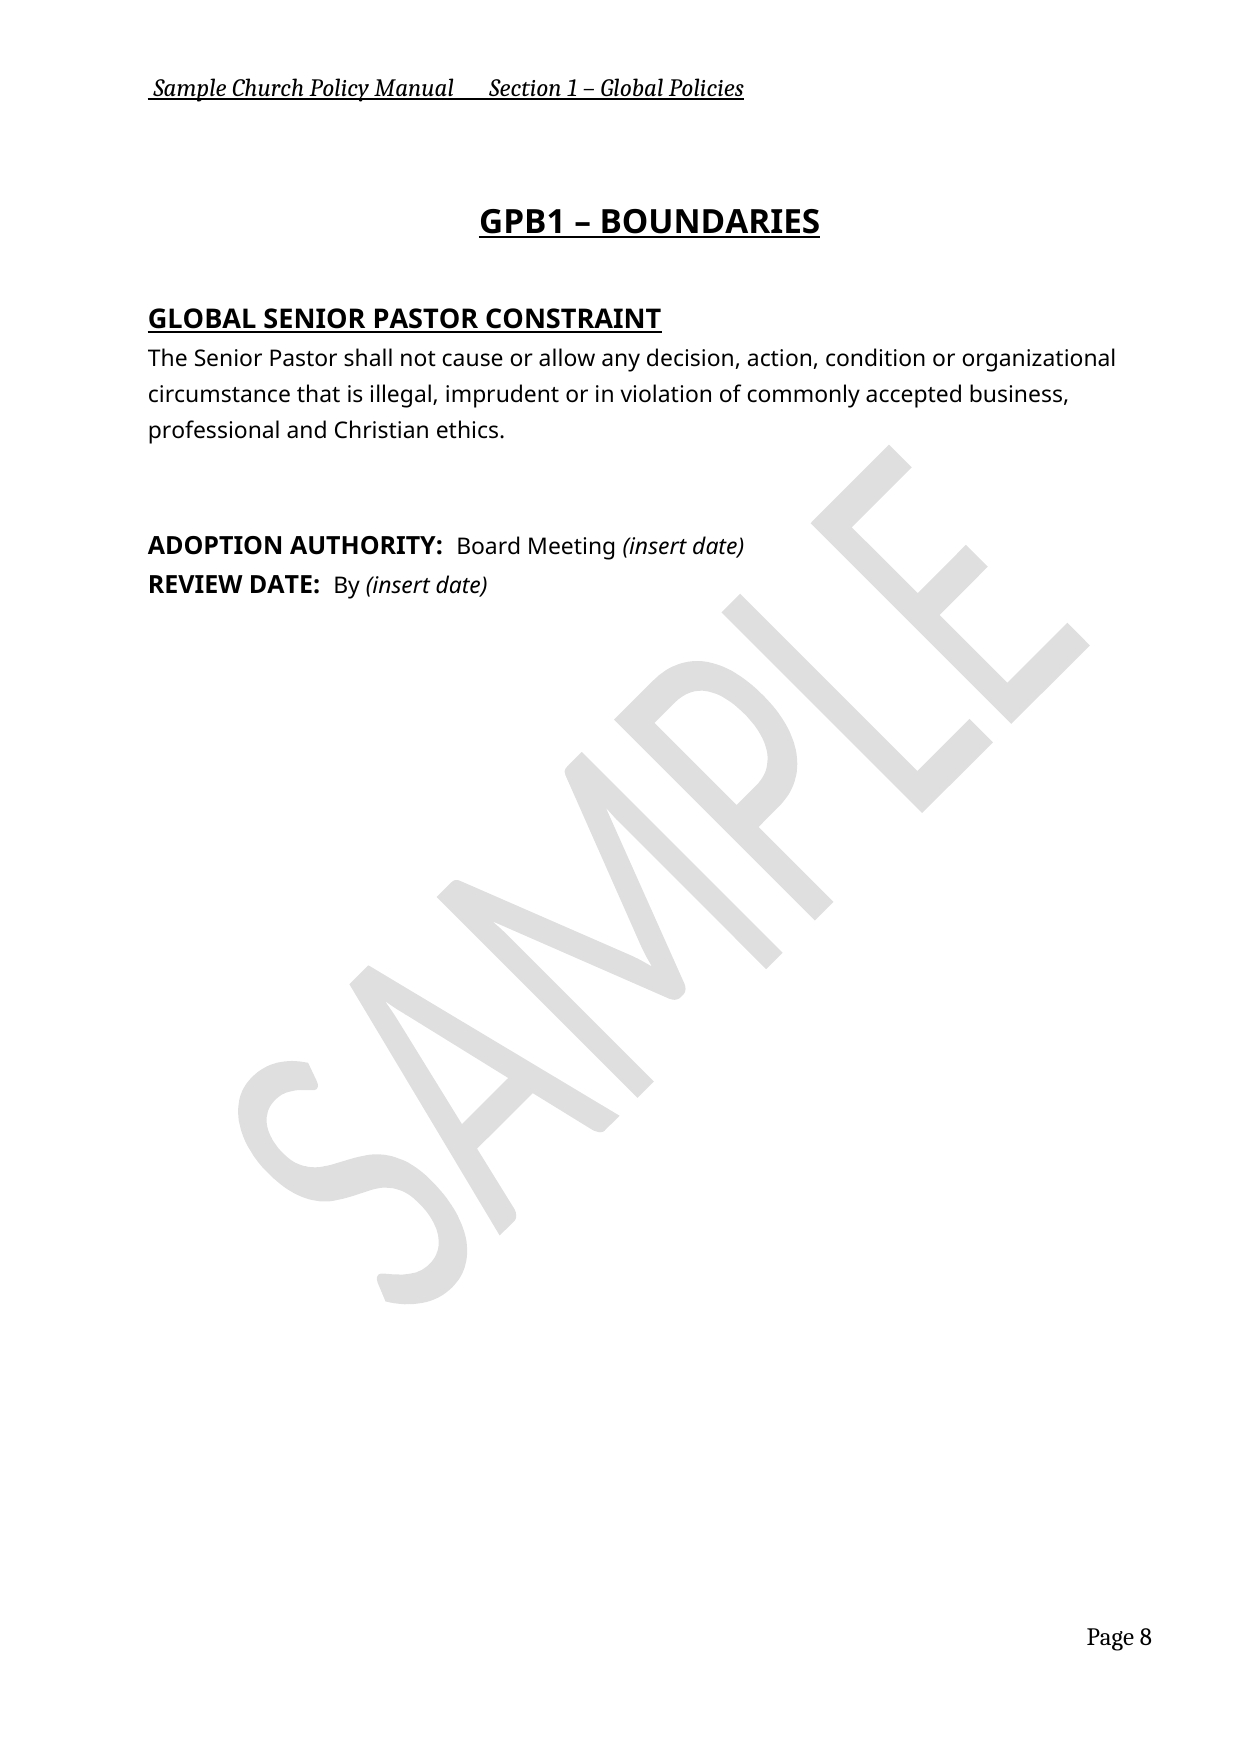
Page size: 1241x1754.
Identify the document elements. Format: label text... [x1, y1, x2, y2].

text ADOPTION AUTHORITY: Board Meeting (insert date) REVIEW DATE: By (insert date) [148, 528, 1152, 601]
subtitle global senior pastor constraint [148, 300, 1152, 337]
subtitle Gpb1 – BOUNDARIES [148, 198, 1152, 243]
text The Senior Pastor shall not cause or allow any decision, action, condition or organizational circumstance that is illegal, imprudent or in violation of commonly accepted business, professional and Christian ethics. [148, 342, 1152, 445]
